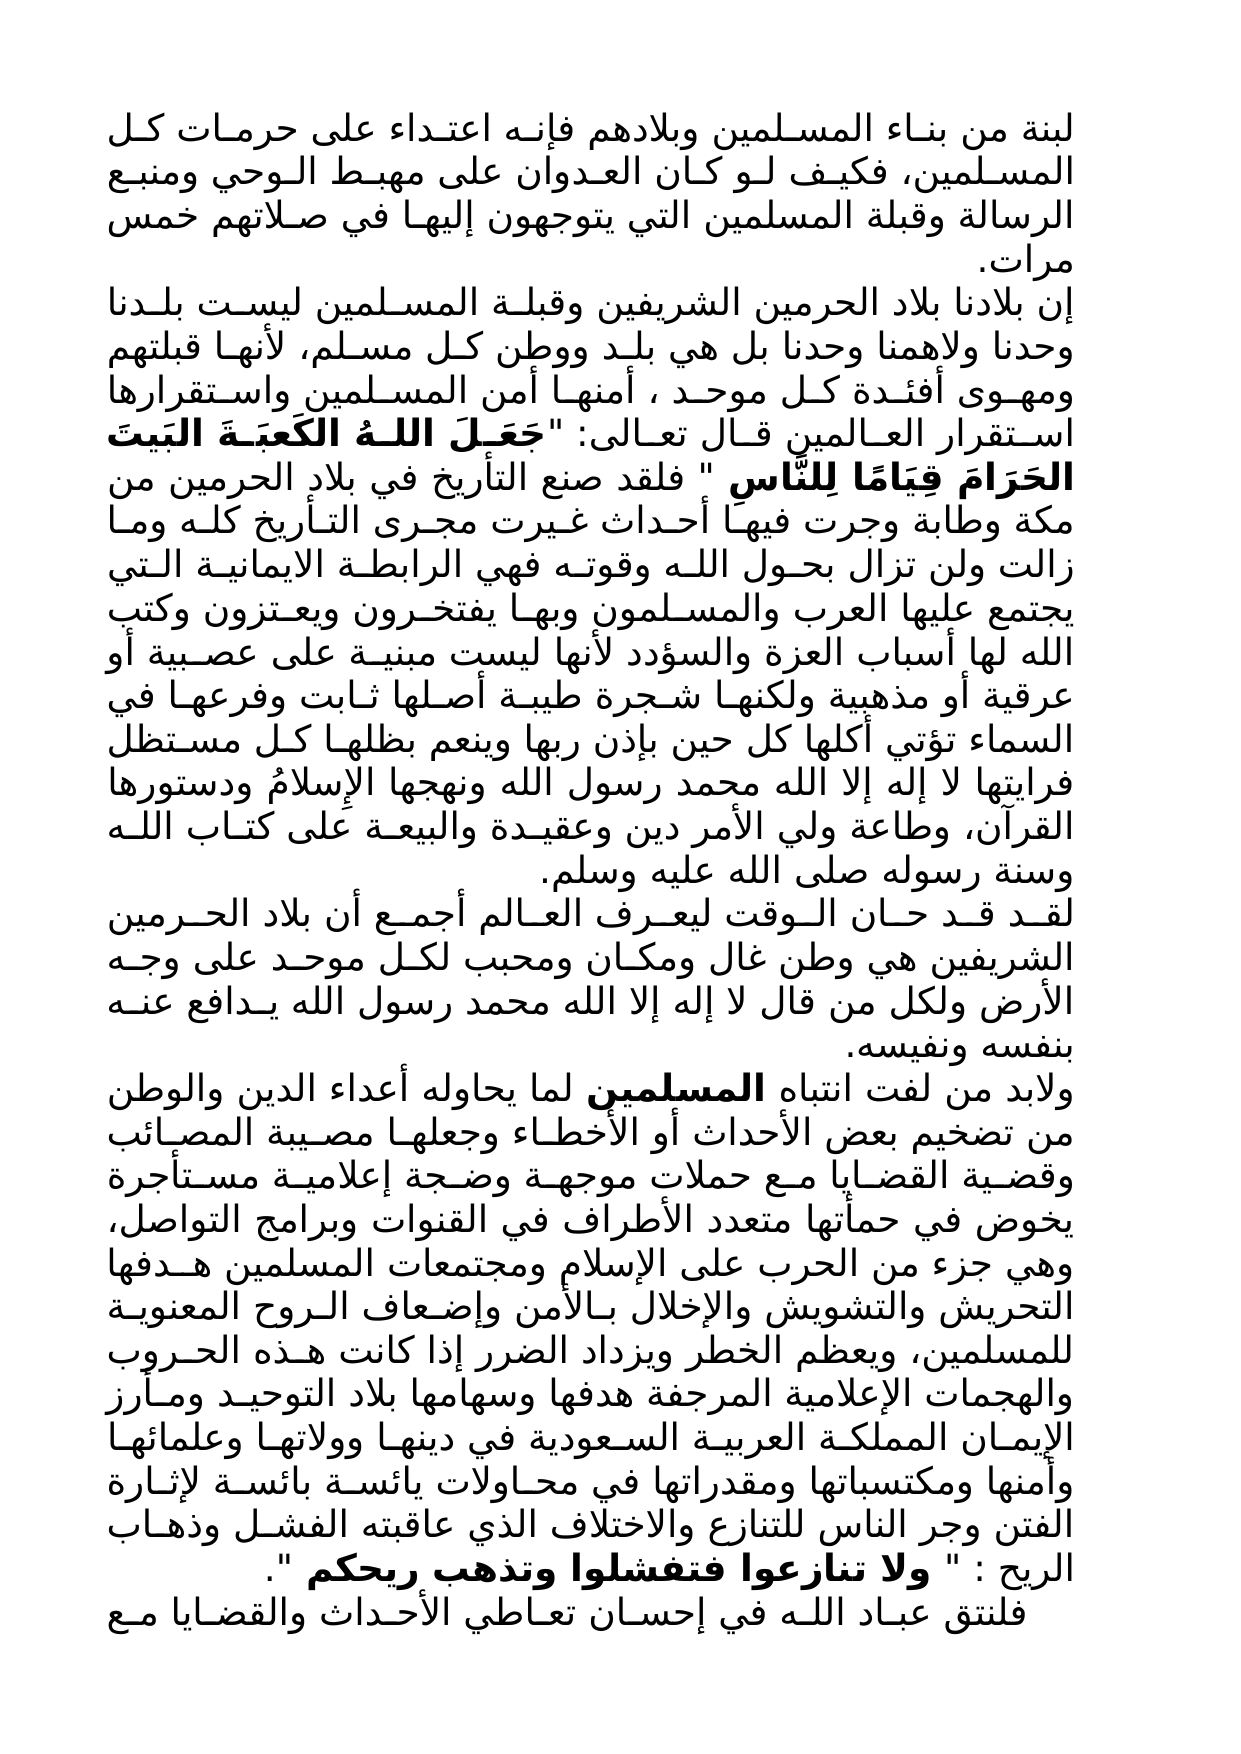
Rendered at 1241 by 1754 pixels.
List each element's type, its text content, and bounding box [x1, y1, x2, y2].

text ولابد من لفت انتباه المسلمين لما يحاوله أعداء الدين والوطن من تضخيم بعض الأحداث أو الأخطاء وجعلها مصيبة المصائب وقضية القضايا مع حملات موجهة وضجة إعلامية مستأجرة يخوض في حمأتها متعدد الأطراف في القنوات وبرامج التواصل، وهي جزء من الحرب على الإسلام ومجتمعات المسلمين هدفها التحريش والتشويش والإخلال بالأمن وإضعاف الروح المعنوية للمسلمين، ويعظم الخطر ويزداد الضرر إذا كانت هذه الحروب والهجمات الإعلامية المرجفة هدفها وسهامها بلاد التوحيد ومأرز الإيمان المملكة العربية السعودية في دينها وولاتها وعلمائها وأمنها ومكتسباتها ومقدراتها في محاولات يائسة بائسة لإثارة الفتن وجر الناس للتنازع والاختلاف الذي عاقبته الفشل وذهاب الريح : " ولا تنازعوا فتفشلوا وتذهب ريحكم ". [106, 1067, 1075, 1590]
text لقد قد حان الوقت ليعرف العالم أجمع أن بلاد الحرمين الشريفين هي وطن غال ومكان ومحبب لكل موحد على وجه الأرض ولكل من قال لا إله إلا الله محمد رسول الله يدافع عنه بنفسه ونفيسه. [106, 892, 1075, 1067]
text إن بلادنا بلاد الحرمين الشريفين وقبلة المسلمين ليست بلدنا وحدنا ولاهمنا وحدنا بل هي بلد ووطن كل مسلم، لأنها قبلتهم ومهوى أفئدة كل موحد ، أمنها أمن المسلمين واستقرارها استقرار العالمين قال تعالى: "جَعَلَ اللهُ الكَعبَةَ البَيتَ الحَرَامَ قِيَامًا لِلنَّاسِ " فلقد صنع التأريخ في بلاد الحرمين من مكة وطابة وجرت فيها أحداث غيرت مجرى التأريخ كله وما زالت ولن تزال بحول الله وقوته فهي الرابطة الايمانية التي يجتمع عليها العرب والمسلمون وبها يفتخرون ويعتزون وكتب الله لها أسباب العزة والسؤدد لأنها ليست مبنية على عصبية أو عرقية أو مذهبية ولكنها شجرة طيبة أصلها ثابت وفرعها في السماء تؤتي أكلها كل حين بإذن ربها وينعم بظلها كل مستظل فرايتها لا إله إلا الله محمد رسول الله ونهجها الإِسلامُ ودستورها القرآن، وطاعة ولي الأمر دين وعقيدة والبيعة على كتاب الله وسنة رسوله صلى الله عليه وسلم. [106, 281, 1075, 892]
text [106, 1590, 1075, 1634]
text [106, 106, 1075, 281]
